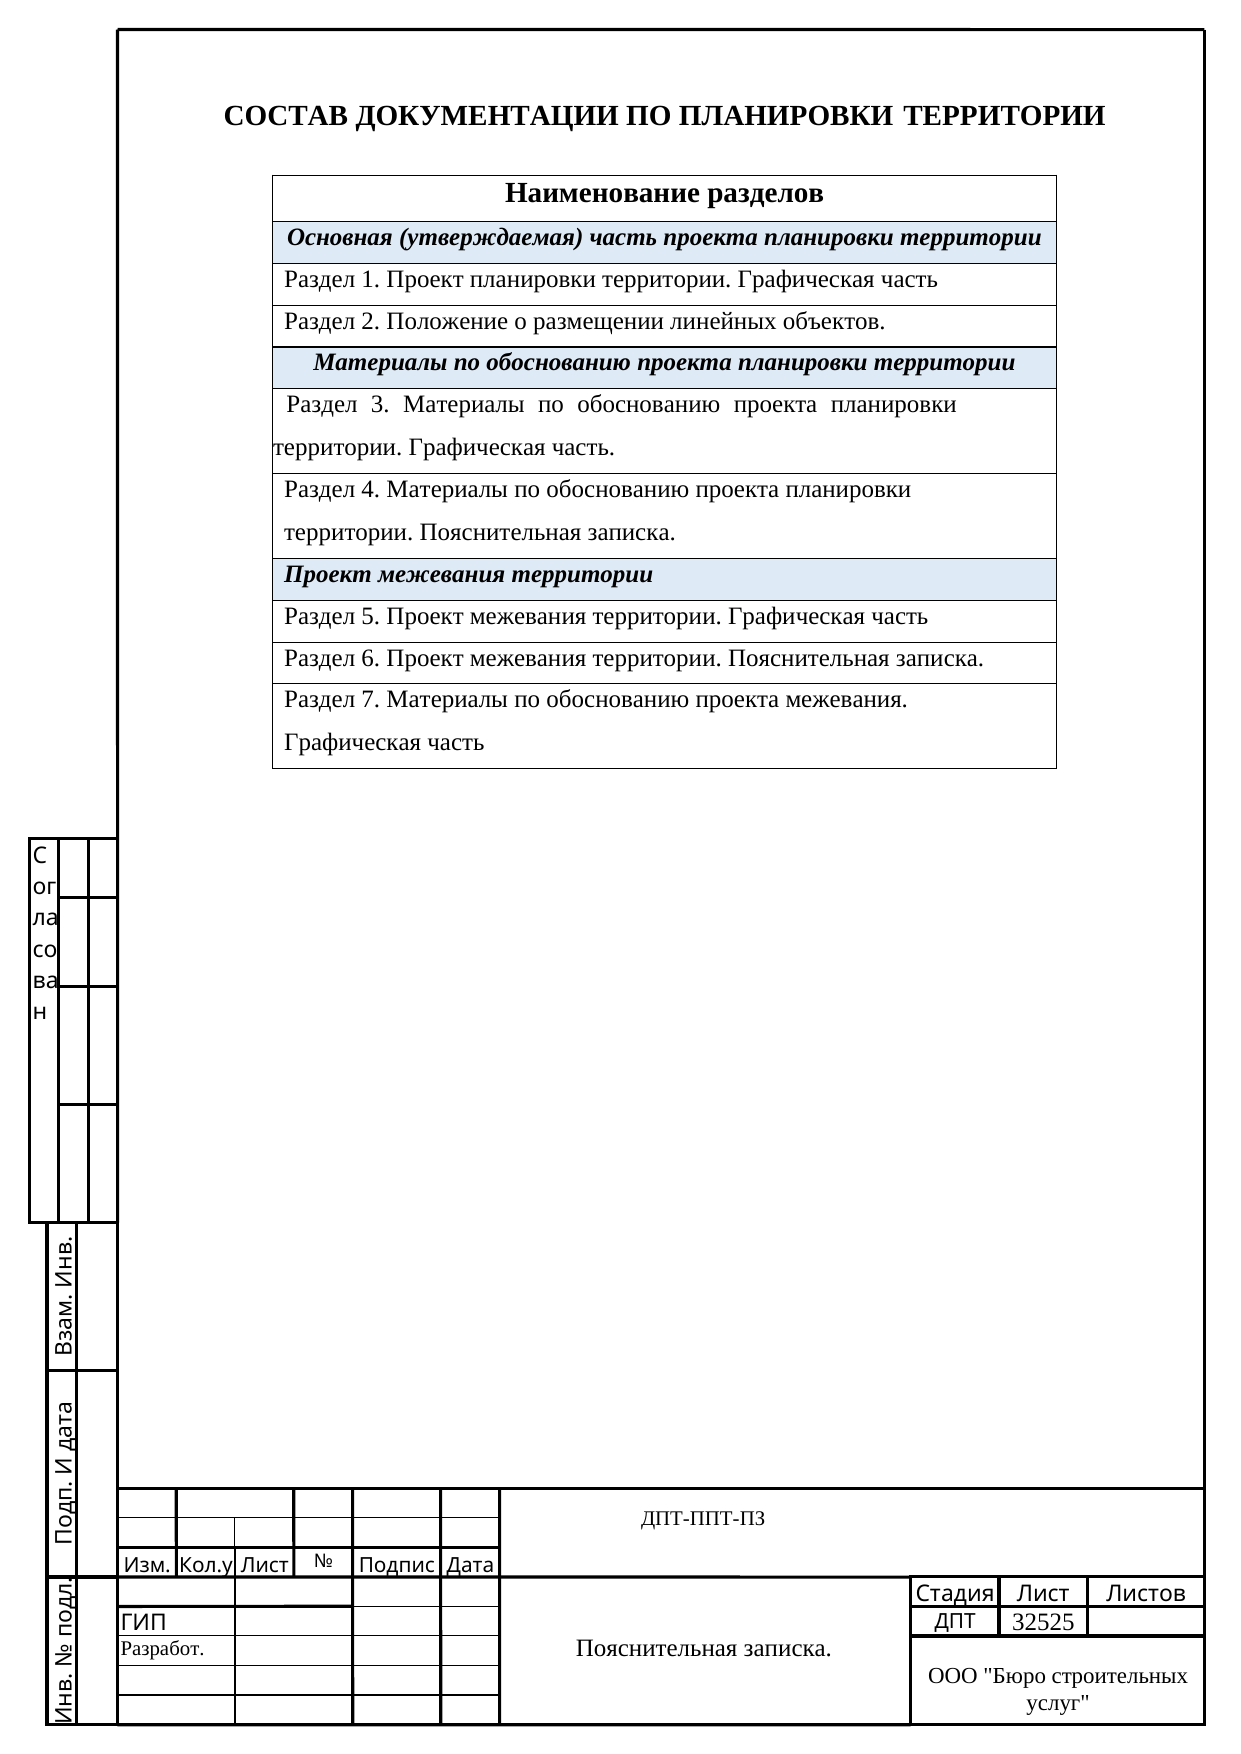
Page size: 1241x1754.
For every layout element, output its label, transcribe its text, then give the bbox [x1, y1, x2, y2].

table_cell Основная (утверждаемая) часть проекта планировки территории [273, 222, 1056, 263]
table_cell Раздел 5. Проект межевания территории. Графическая часть [273, 601, 1056, 642]
table_cell Материалы по обоснованию проекта планировки территории [273, 348, 1056, 388]
table_cell Раздел 4. Материалы по обоснованию проекта планировки территории. Пояснительная записка. [273, 474, 1056, 558]
table_cell Проект межевания территории [273, 559, 1056, 600]
table_cell Раздел 6. Проект межевания территории. Пояснительная записка. [273, 643, 1056, 683]
table_cell Раздел 2. Положение о размещении линейных объектов. [273, 306, 1056, 346]
table_cell Раздел 7. Материалы по обоснованию проекта межевания. Графическая часть [273, 684, 1056, 768]
table_cell Раздел 3. Материалы по обоснованию проекта планировки территории. Графическая часть. [273, 389, 1056, 473]
text СОСТАВ ДОКУМЕНТАЦИИ ПО ПЛАНИРОВКИ ТЕРРИТОРИИ [148, 98, 1181, 131]
table_header Наименование разделов [273, 176, 1056, 221]
table_cell Раздел 1. Проект планировки территории. Графическая часть [273, 264, 1056, 305]
